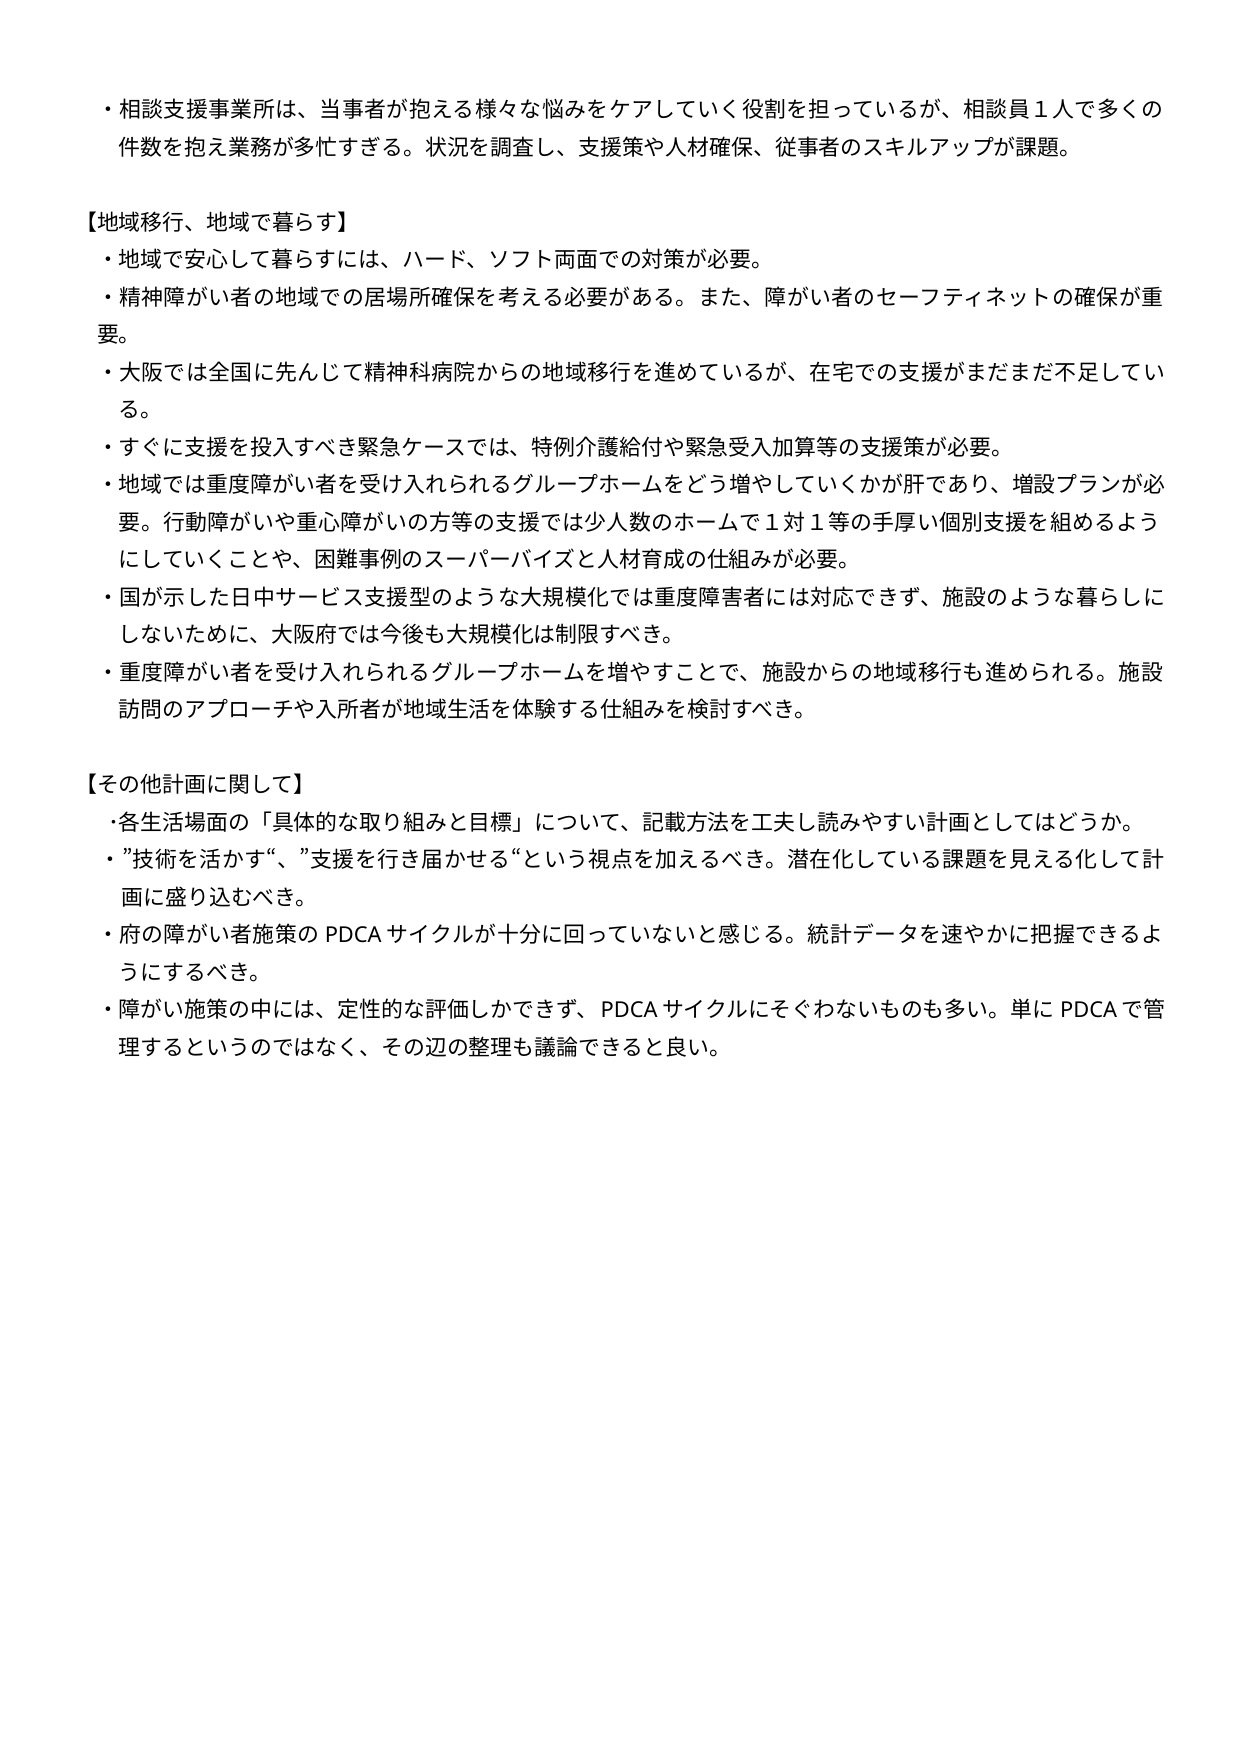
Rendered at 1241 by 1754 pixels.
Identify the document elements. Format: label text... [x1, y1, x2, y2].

text 【その他計画に関して】 [75, 764, 1165, 802]
text 【地域移行、地域で暮らす】 [75, 202, 1165, 239]
text ・国が示した日中サービス支援型のような大規模化では重度障害者には対応できず、施設のような暮らしにしないために、大阪府では今後も大規模化は制限すべき。 [97, 577, 1165, 652]
text ・地域では重度障がい者を受け入れられるグループホームをどう増やしていくかが肝であり、増設プランが必要。行動障がいや重心障がいの方等の支援では少人数のホームで１対１等の手厚い個別支援を組めるようにしていくことや、困難事例のスーパーバイズと人材育成の仕組みが必要。 [97, 464, 1165, 577]
text ・重度障がい者を受け入れられるグループホームを増やすことで、施設からの地域移行も進められる。施設訪問のアプローチや入所者が地域生活を体験する仕組みを検討すべき。 [97, 652, 1165, 727]
text ・すぐに支援を投入すべき緊急ケースでは、特例介護給付や緊急受入加算等の支援策が必要。 [97, 427, 1165, 464]
text ・地域で安心して暮らすには、ハード、ソフト両面での対策が必要。 [97, 239, 1165, 277]
text ・相談支援事業所は、当事者が抱える様々な悩みをケアしていく役割を担っているが、相談員１人で多くの件数を抱え業務が多忙すぎる。状況を調査し、支援策や人材確保、従事者のスキルアップが課題。 [97, 89, 1165, 164]
text ・精神障がい者の地域での居場所確保を考える必要がある。また、障がい者のセーフティネットの確保が重要。 [97, 277, 1165, 352]
text ・府の障がい者施策のPDCAサイクルが十分に回っていないと感じる。統計データを速やかに把握できるようにするべき。 [97, 914, 1165, 989]
text ・”技術を活かす“、”支援を行き届かせる“という視点を加えるべき。潜在化している課題を見える化して計画に盛り込むべき。 [99, 839, 1165, 914]
text ・障がい施策の中には、定性的な評価しかできず、PDCAサイクルにそぐわないものも多い。単にPDCAで管理するというのではなく、その辺の整理も議論できると良い。 [97, 989, 1165, 1064]
text ･各生活場面の「具体的な取り組みと目標」について、記載方法を工夫し読みやすい計画としてはどうか。 [108, 802, 1165, 839]
text ・大阪では全国に先んじて精神科病院からの地域移行を進めているが、在宅での支援がまだまだ不足している。 [97, 352, 1165, 427]
